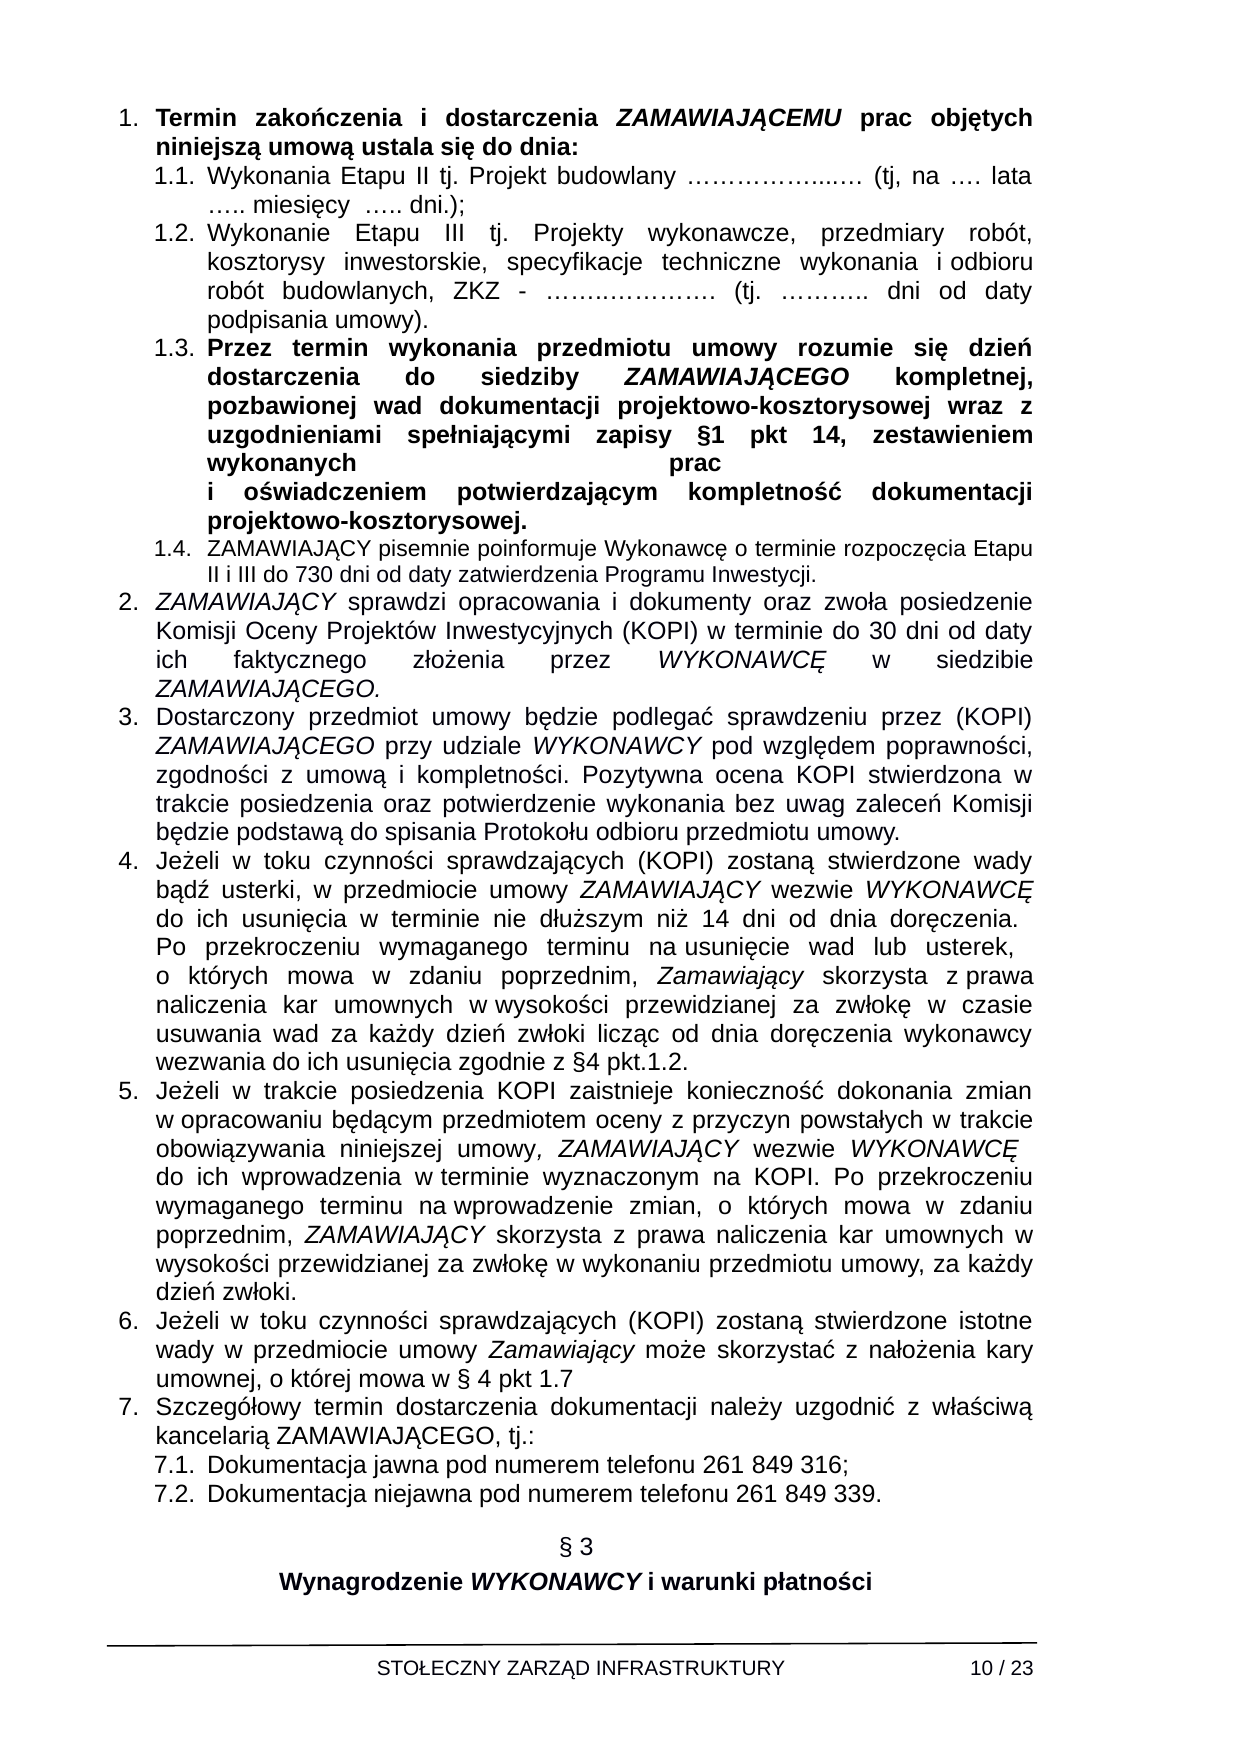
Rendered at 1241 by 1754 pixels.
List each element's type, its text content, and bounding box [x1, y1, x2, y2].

list Dostarczony przedmiot umowy będzie podlegać sprawdzeniu przez (KOPI) ZAMAWIAJĄCEGO przy udziale WYKONAWCY pod względem poprawności, zgodności z umową i kompletności. Pozytywna ocena KOPI stwierdzona w trakcie posiedzenia oraz potwierdzenie wykonania bez uwag zaleceń Komisji będzie podstawą do spisania Protokołu odbioru przedmiotu umowy. [118, 702, 1034, 846]
list Wykonania Etapu II tj. Projekt budowlany ……………....… (tj, na …. lata ….. miesięcy ….. dni.); [153, 161, 1033, 218]
list Wykonanie Etapu III tj. Projekty wykonawcze, przedmiary robót, kosztorysy inwestorskie, specyfikacje techniczne wykonania i odbioru robót budowlanych, ZKZ - ……..…………. (tj. ……….. dni od daty podpisania umowy). [153, 218, 1033, 333]
list Dokumentacja jawna pod numerem telefonu 261 849 316; [153, 1450, 1033, 1478]
list Przez termin wykonania przedmiotu umowy rozumie się dzień dostarczenia do siedziby ZAMAWIAJĄCEGO kompletnej, pozbawionej wad dokumentacji projektowo-kosztorysowej wraz z uzgodnieniami spełniającymi zapisy §1 pkt 14, zestawieniem wykonanych prac i oświadczeniem potwierdzającym kompletność dokumentacji projektowo-kosztorysowej. [153, 333, 1033, 534]
list Szczegółowy termin dostarczenia dokumentacji należy uzgodnić z właściwą kancelarią ZAMAWIAJĄCEGO, tj.: [118, 1392, 1033, 1450]
list Jeżeli w toku czynności sprawdzających (KOPI) zostaną stwierdzone istotne wady w przedmiocie umowy Zamawiający może skorzystać z nałożenia kary umownej, o której mowa w § 4 pkt 1.7 [118, 1306, 1034, 1392]
list Dokumentacja niejawna pod numerem telefonu 261 849 339. [153, 1478, 1033, 1507]
list ZAMAWIAJĄCY pisemnie poinformuje Wykonawcę o terminie rozpoczęcia Etapu II i III do 730 dni od daty zatwierdzenia Programu Inwestycji. [153, 534, 1033, 587]
list Jeżeli w trakcie posiedzenia KOPI zaistnieje konieczność dokonania zmian w opracowaniu będącym przedmiotem oceny z przyczyn powstałych w trakcie obowiązywania niniejszej umowy, ZAMAWIAJĄCY wezwie WYKONAWCĘ do ich wprowadzenia w terminie wyznaczonym na KOPI. Po przekroczeniu wymaganego terminu na wprowadzenie zmian, o których mowa w zdaniu poprzednim, ZAMAWIAJĄCY skorzysta z prawa naliczenia kar umownych w wysokości przewidzianej za zwłokę w wykonaniu przedmiotu umowy, za każdy dzień zwłoki. [118, 1076, 1034, 1306]
list Jeżeli w toku czynności sprawdzających (KOPI) zostaną stwierdzone wady bądź usterki, w przedmiocie umowy ZAMAWIAJĄCY wezwie WYKONAWCĘ do ich usunięcia w terminie nie dłuższym niż 14 dni od dnia doręczenia. Po przekroczeniu wymaganego terminu na usunięcie wad lub usterek, o których mowa w zdaniu poprzednim, Zamawiający skorzysta z prawa naliczenia kar umownych w wysokości przewidzianej za zwłokę w czasie usuwania wad za każdy dzień zwłoki licząc od dnia doręczenia wykonawcy wezwania do ich usunięcia zgodnie z §4 pkt.1.2. [118, 846, 1034, 1076]
list ZAMAWIAJĄCY sprawdzi opracowania i dokumenty oraz zwoła posiedzenie Komisji Oceny Projektów Inwestycyjnych (KOPI) w terminie do 30 dni od daty ich faktycznego złożenia przez WYKONAWCĘ w siedzibie ZAMAWIAJĄCEGO. [118, 587, 1034, 702]
list Termin zakończenia i dostarczenia ZAMAWIAJĄCEMU prac objętych niniejszą umową ustala się do dnia: [118, 103, 1033, 161]
subtitle § 3 [118, 1532, 1033, 1561]
text Wynagrodzenie WYKONAWCY i warunki płatności [118, 1567, 1033, 1596]
